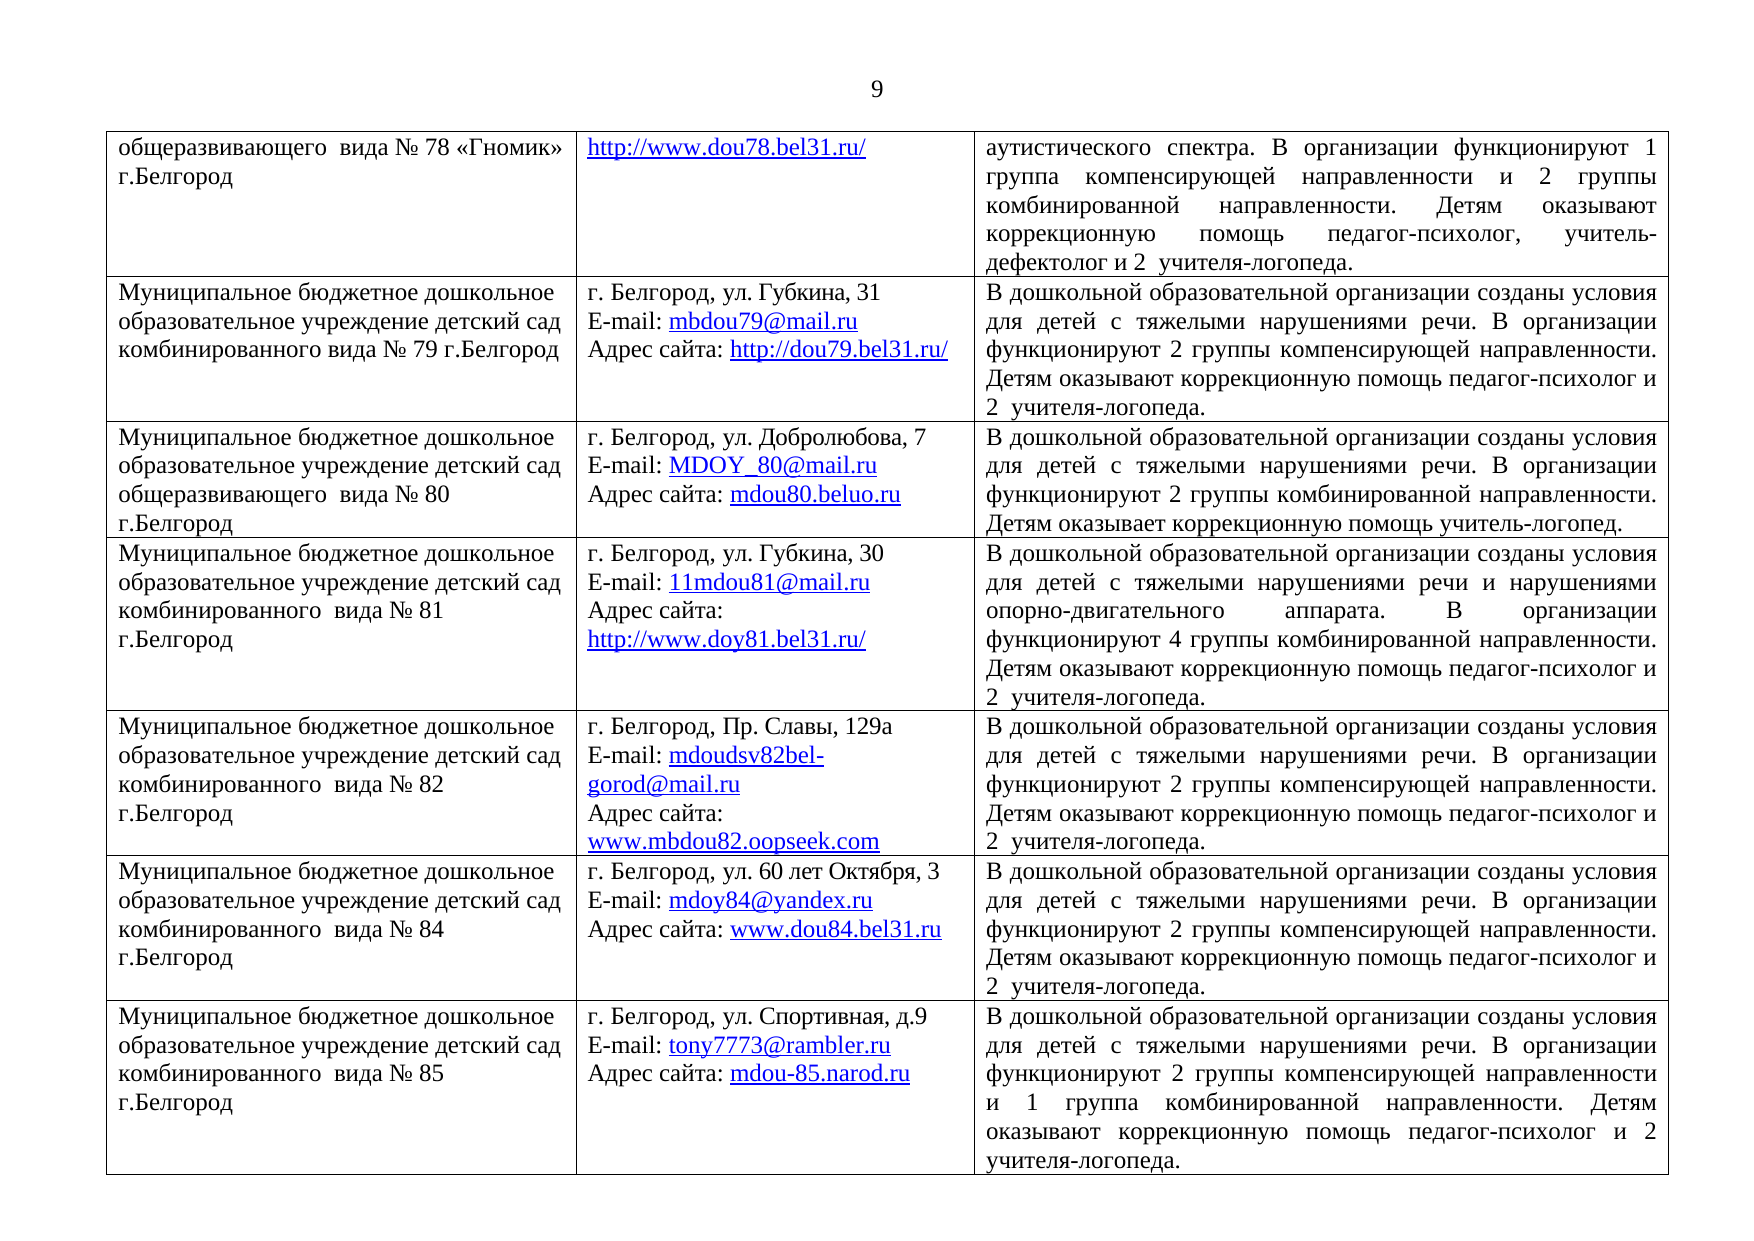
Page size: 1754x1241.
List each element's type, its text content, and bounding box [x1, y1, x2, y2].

table_cell Муниципальное бюджетное дошкольное образовательное учреждение детский сад комбинированного вида № 79 г.Белгород [107, 277, 576, 421]
table_cell г. Белгород, ул. Губкина, 31 E-mail: mbdou79@mail.ru Адрес сайта: http://dou79.bel31.ru/ [577, 277, 974, 421]
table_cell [577, 132, 974, 276]
table_cell г. Белгород, ул. Губкина, 30 E-mail: 11mdou81@mail.ru Адрес сайта: http://www.doy81.bel31.ru/ [577, 538, 974, 710]
table_cell Муниципальное бюджетное дошкольное образовательное учреждение детский сад общеразвивающего вида № 80 г.Белгород [107, 422, 576, 537]
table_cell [107, 132, 576, 276]
table_cell Муниципальное бюджетное дошкольное образовательное учреждение детский сад комбинированного вида № 84 г.Белгород [107, 856, 576, 1000]
table_cell В дошкольной образовательной организации созданы условия для детей с тяжелыми нарушениями речи и нарушениями опорно-двигательного аппарата. В организации функционируют 4 группы комбинированной направленности. Детям оказывают коррекционную помощь педагог-психолог и 2 учителя-логопеда. [975, 538, 1668, 710]
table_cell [975, 132, 1668, 276]
table_cell Муниципальное бюджетное дошкольное образовательное учреждение детский сад комбинированного вида № 81 г.Белгород [107, 538, 576, 710]
table_cell г. Белгород, Пр. Славы, 129а E-mail: mdoudsv82bel-gorod@mail.ru Адрес сайта: www.mbdou82.oopseek.com [577, 711, 974, 855]
table_cell Муниципальное бюджетное дошкольное образовательное учреждение детский сад комбинированного вида № 82 г.Белгород [107, 711, 576, 855]
table_cell г. Белгород, ул. Добролюбова, 7 E-mail: MDOY_80@mail.ru Адрес сайта: mdou80.beluo.ru [577, 422, 974, 537]
table_cell г. Белгород, ул. 60 лет Октября, 3 E-mail: mdoy84@yandex.ru Адрес сайта: www.dou84.bel31.ru [577, 856, 974, 1000]
table_cell г. Белгород, ул. Спортивная, д.9 E-mail: tony7773@rambler.ru Адрес сайта: mdou-85.narod.ru [577, 1001, 974, 1173]
table_cell В дошкольной образовательной организации созданы условия для детей с тяжелыми нарушениями речи. В организации функционируют 2 группы компенсирующей направленности и 1 группа комбинированной направленности. Детям оказывают коррекционную помощь педагог-психолог и 2 учителя-логопеда. [975, 1001, 1668, 1173]
table_cell Муниципальное бюджетное дошкольное образовательное учреждение детский сад комбинированного вида № 85 г.Белгород [107, 1001, 576, 1173]
table_cell В дошкольной образовательной организации созданы условия для детей с тяжелыми нарушениями речи. В организации функционируют 2 группы комбинированной направленности. Детям оказывает коррекционную помощь учитель-логопед. [975, 422, 1668, 537]
